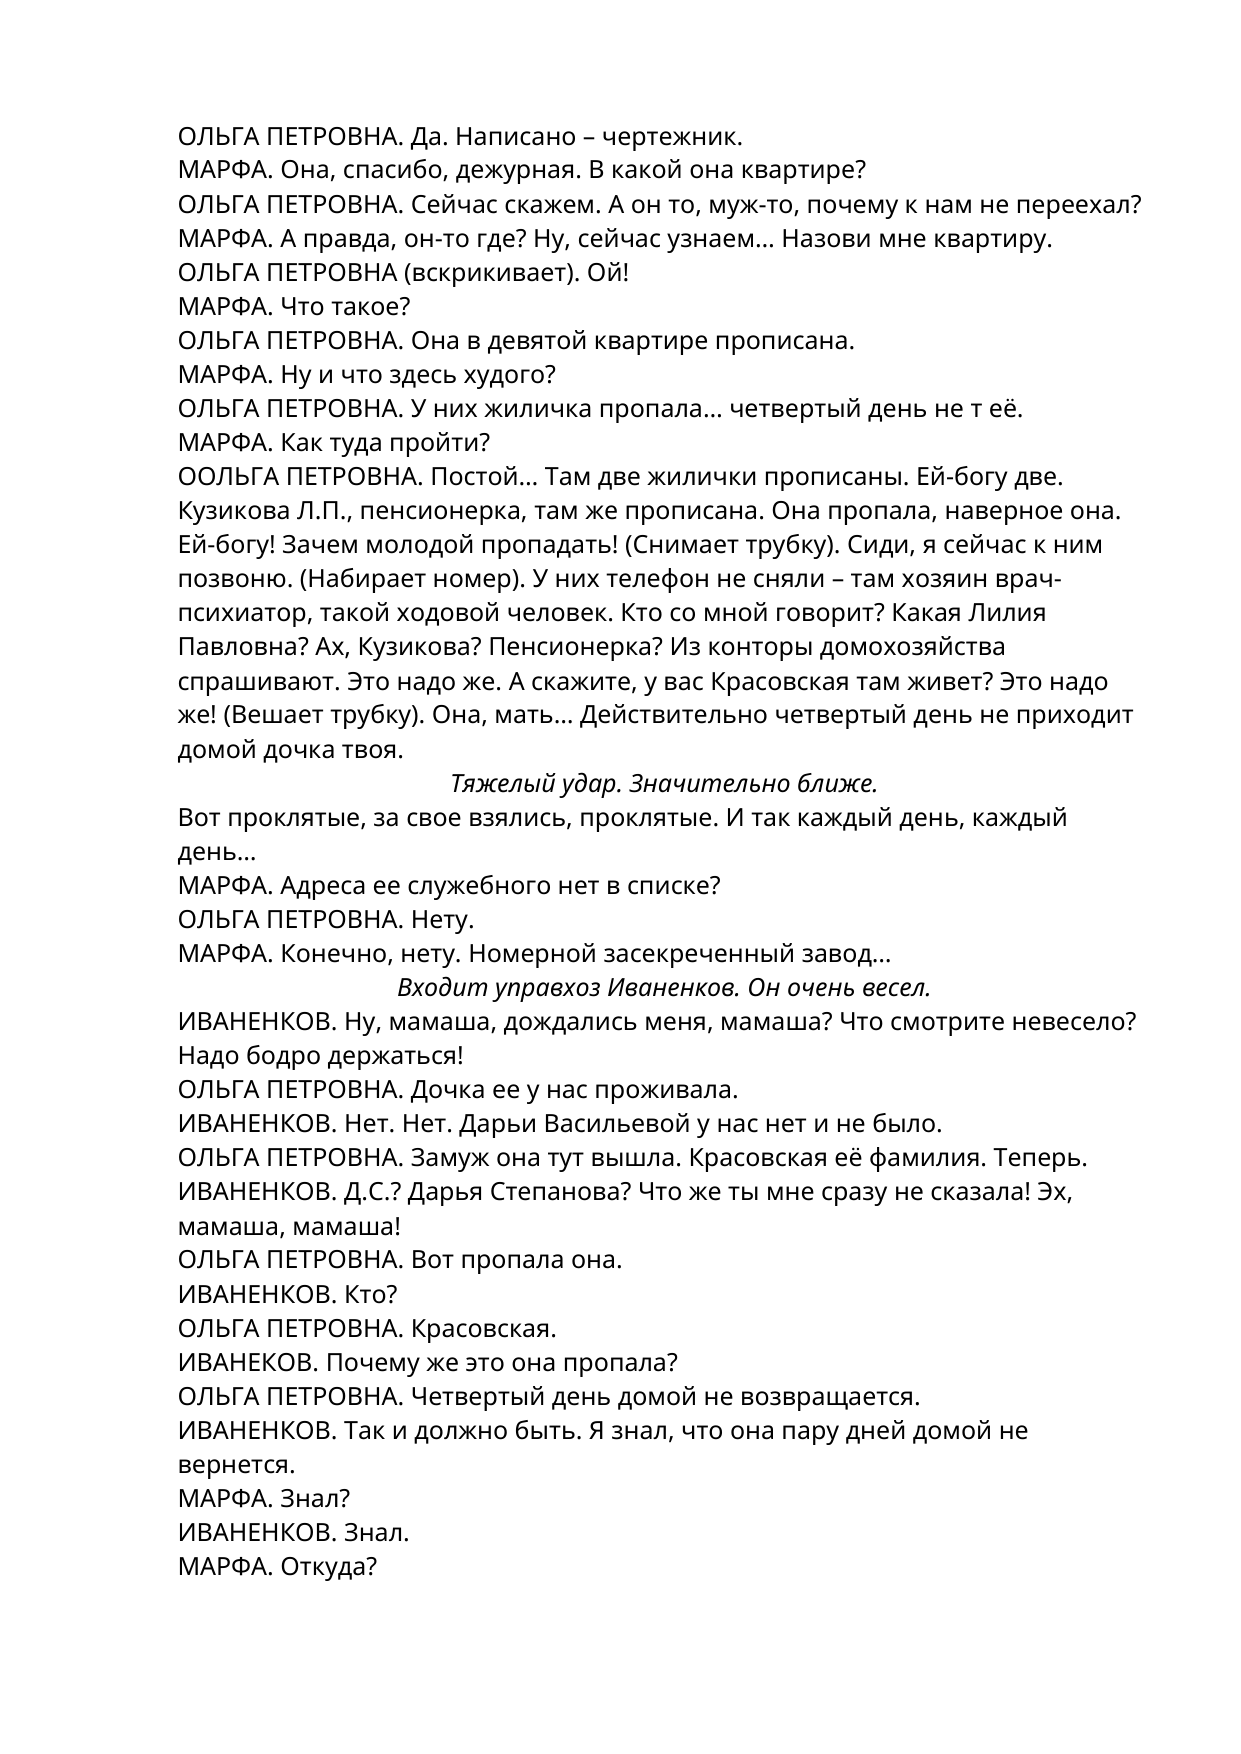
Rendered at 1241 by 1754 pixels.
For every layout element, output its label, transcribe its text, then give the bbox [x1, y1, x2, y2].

text ИВАНЕНКОВ. Д.С.? Дарья Степанова? Что же ты мне сразу не сказала! Эх, [177, 1174, 1152, 1208]
text ОЛЬГА ПЕТРОВНА. Вот пропала она. [177, 1242, 1152, 1276]
text МАРФА. Ну и что здесь худого? [177, 357, 1152, 391]
text МАРФА. Она, спасибо, дежурная. В какой она квартире? [177, 152, 1152, 186]
text мамаша, мамаша! [177, 1208, 1152, 1242]
text Кузикова Л.П., пенсионерка, там же прописана. Она пропала, наверное она. Ей-богу! Зачем молодой пропадать! (Снимает трубку). Сиди, я сейчас к ним позвоню. (Набирает номер). У них телефон не сняли – там хозяин врач-психиатор, такой ходовой человек. Кто со мной говорит? Какая Лилия Павловна? Ах, Кузикова? Пенсионерка? Из конторы домохозяйства спрашивают. Это надо же. А скажите, у вас Красовская там живет? Это надо же! (Вешает трубку). Она, мать… Действительно четвертый день не приходит домой дочка твоя. [177, 493, 1152, 765]
text МАРФА. Адреса ее служебного нет в списке? [177, 867, 1152, 902]
text ОЛЬГА ПЕТРОВНА. Сейчас скажем. А он то, муж-то, почему к нам не переехал? [177, 186, 1152, 220]
text ООЛЬГА ПЕТРОВНА. Постой… Там две жилички прописаны. Ей-богу две. [177, 459, 1152, 493]
text ОЛЬГА ПЕТРОВНА. Она в девятой квартире прописана. [177, 322, 1152, 357]
text ОЛЬГА ПЕТРОВНА. У них жиличка пропала… четвертый день не т её. [177, 391, 1152, 425]
text Вот проклятые, за свое взялись, проклятые. И так каждый день, каждый день… [177, 799, 1152, 867]
text ОЛЬГА ПЕТРОВНА. Нету. [177, 902, 1152, 936]
text МАРФА. Как туда пройти? [177, 425, 1152, 459]
text МАРФА. Знал? [177, 1481, 1152, 1515]
text ИВАНЕНКОВ. Ну, мамаша, дождались меня, мамаша? Что смотрите невесело? [177, 1004, 1152, 1038]
text МАРФА. А правда, он-то где? Ну, сейчас узнаем… Назови мне квартиру. [177, 220, 1152, 254]
text МАРФА. Конечно, нету. Номерной засекреченный завод… [177, 936, 1152, 970]
text ОЛЬГА ПЕТРОВНА. Замуж она тут вышла. Красовская её фамилия. Теперь. [177, 1140, 1152, 1174]
text ИВАНЕНКОВ. Кто? [177, 1276, 1152, 1310]
text МАРФА. Откуда? [177, 1549, 1152, 1583]
text ОЛЬГА ПЕТРОВНА. Красовская. [177, 1310, 1152, 1344]
text ОЛЬГА ПЕТРОВНА. Четвертый день домой не возвращается. [177, 1378, 1152, 1412]
text ОЛЬГА ПЕТРОВНА. Да. Написано – чертежник. [177, 118, 1152, 152]
text ОЛЬГА ПЕТРОВНА. Дочка ее у нас проживала. [177, 1072, 1152, 1106]
text ОЛЬГА ПЕТРОВНА (вскрикивает). Ой! [177, 254, 1152, 288]
text ИВАНЕНКОВ. Нет. Нет. Дарьи Васильевой у нас нет и не было. [177, 1106, 1152, 1140]
text Входит управхоз Иваненков. Он очень весел. [177, 970, 1152, 1004]
text ИВАНЕКОВ. Почему же это она пропала? [177, 1344, 1152, 1378]
text ИВАНЕНКОВ. Знал. [177, 1515, 1152, 1549]
text ИВАНЕНКОВ. Так и должно быть. Я знал, что она пару дней домой не вернется. [177, 1412, 1152, 1481]
text Тяжелый удар. Значительно ближе. [177, 765, 1152, 799]
text МАРФА. Что такое? [177, 288, 1152, 322]
text Надо бодро держаться! [177, 1038, 1152, 1072]
